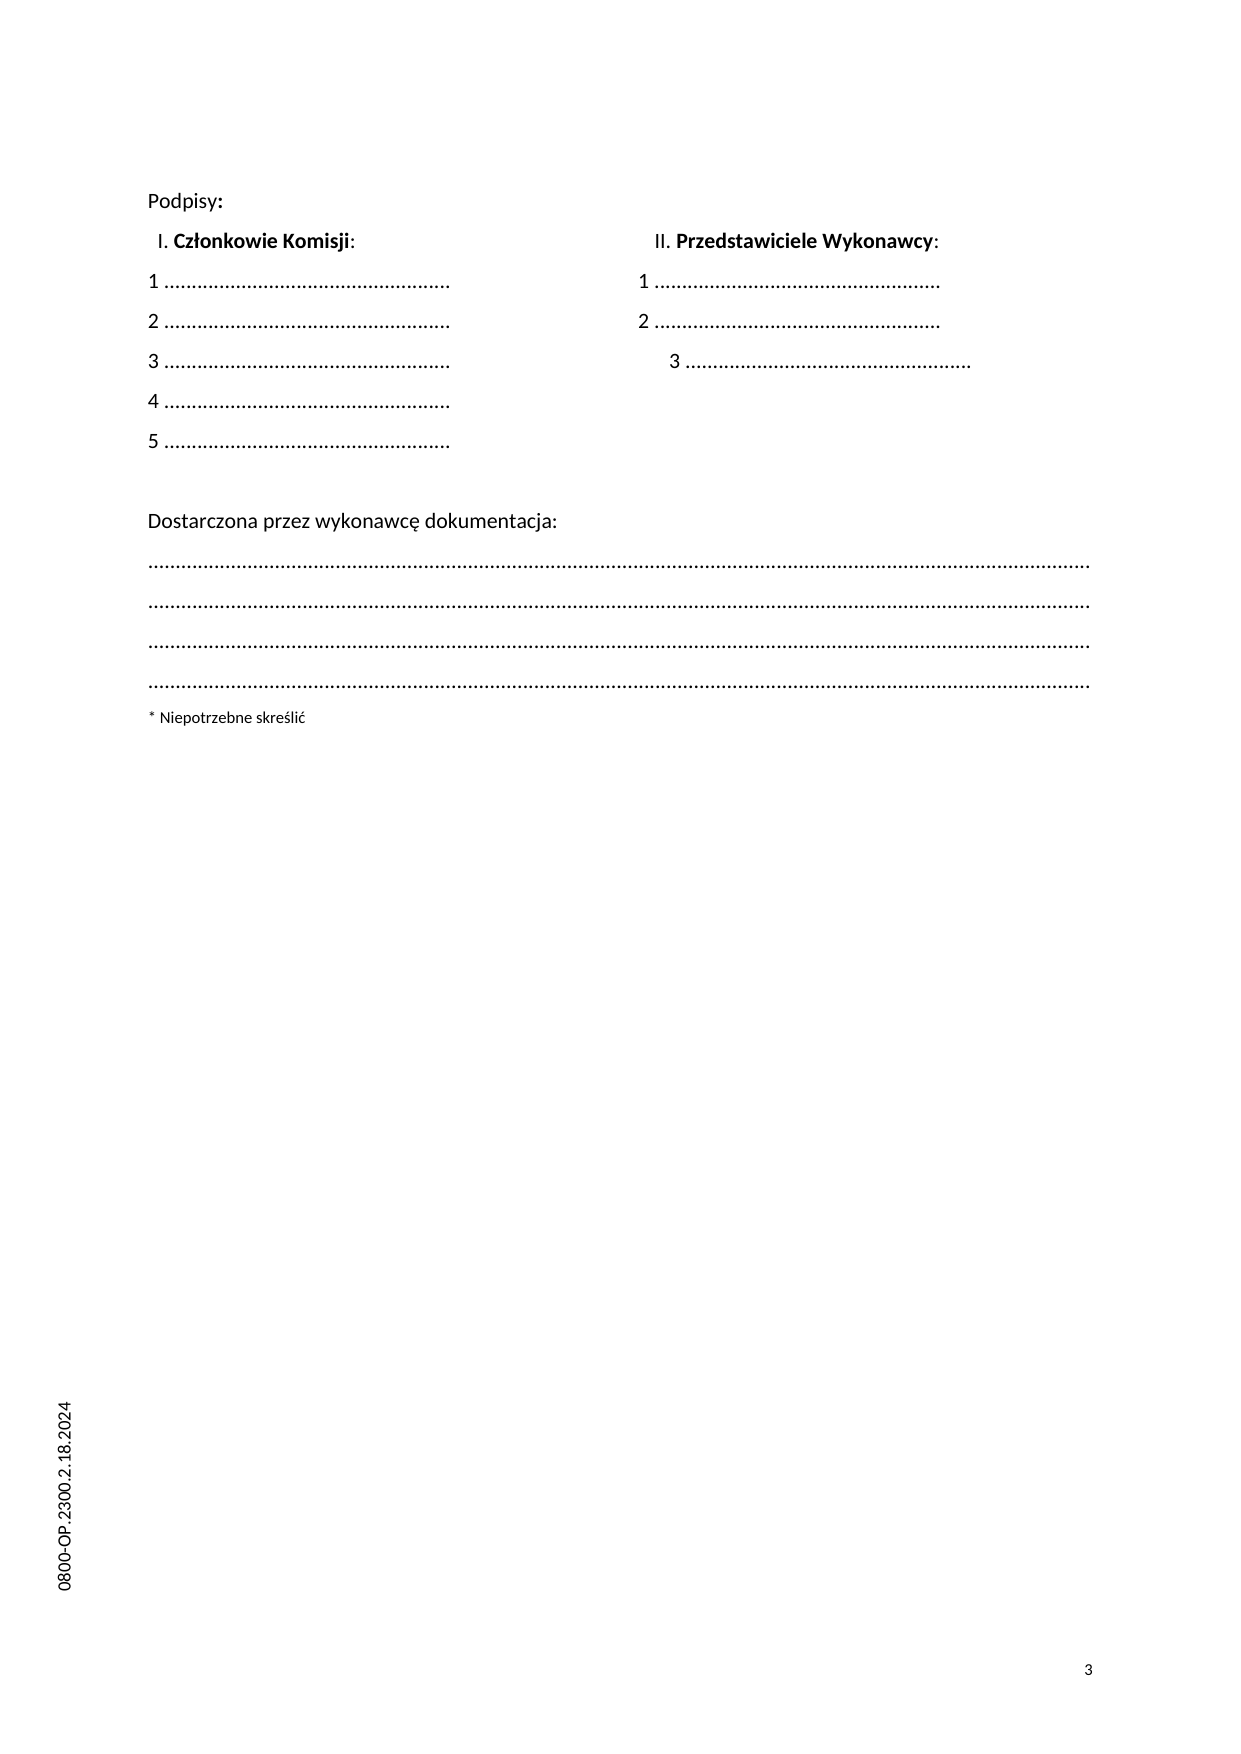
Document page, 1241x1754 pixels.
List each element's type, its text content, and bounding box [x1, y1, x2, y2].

text 4 .................................................... [148, 388, 1092, 414]
text * Niepotrzebne skreślić [148, 708, 1092, 728]
text Podpisy: [148, 188, 1092, 214]
text ............................................................................................................................................................................................................................................................................................................................................................................................................................................................................................................................................................................................................................................................................................................ [148, 548, 1092, 694]
text 3 .................................................... 3 .................................................... [148, 348, 1092, 374]
text 5 .................................................... [148, 428, 1092, 454]
text 2 .................................................... 2 .................................................... [148, 308, 1092, 334]
text 1 .................................................... 1 .................................................... [148, 268, 1092, 294]
subtitle I. Członkowie Komisji: II. Przedstawiciele Wykonawcy: [148, 228, 1092, 254]
text Dostarczona przez wykonawcę dokumentacja: [148, 508, 1092, 534]
